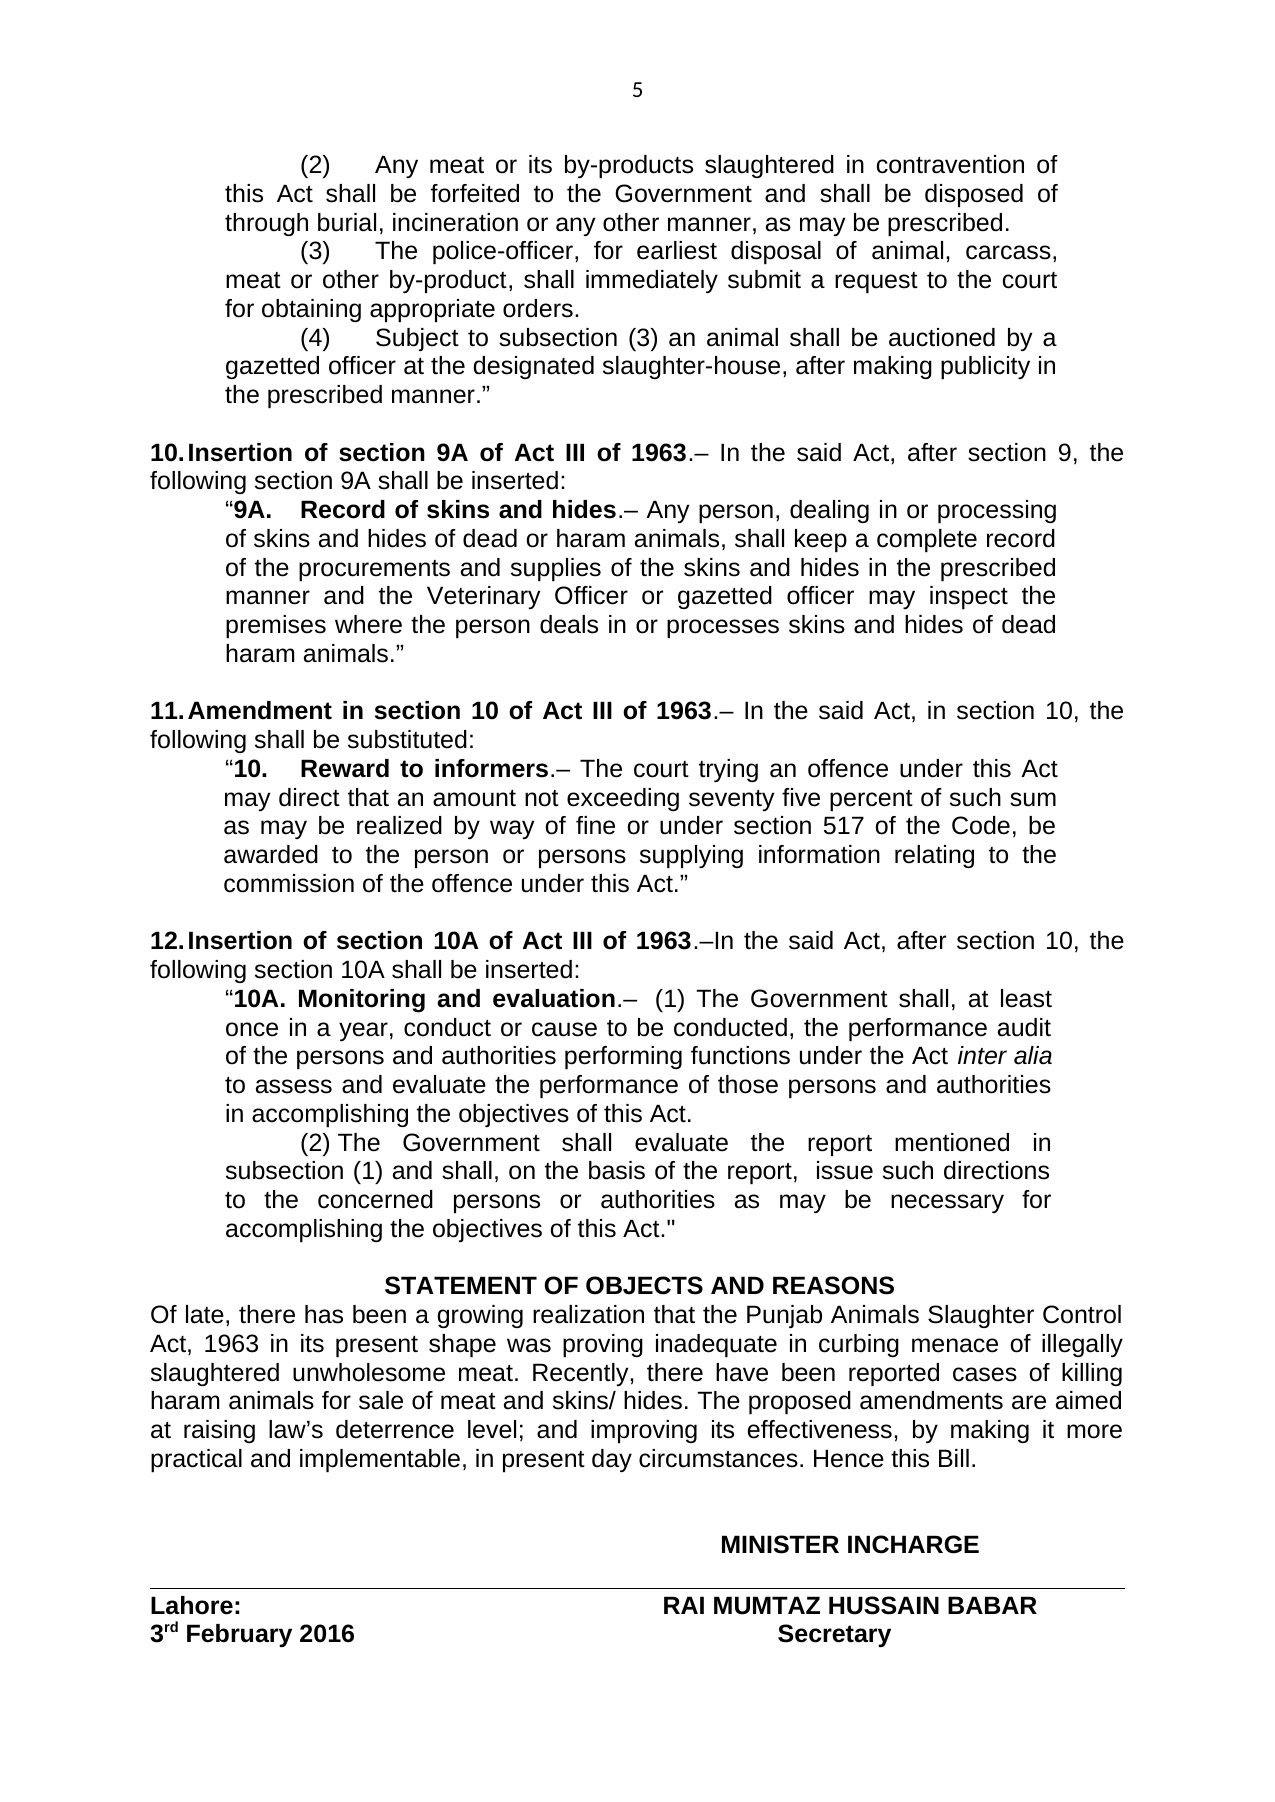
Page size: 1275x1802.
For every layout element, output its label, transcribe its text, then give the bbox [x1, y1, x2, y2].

text 11. Amendment in section 10 of Act III of 1963.– In the said Act, in section 10, the following shall be substituted: [150, 696, 1125, 754]
text Lahore: RAI MUMTAZ HUSSAIN BABAR [150, 1589, 1125, 1619]
text 12. Insertion of section 10A of Act III of 1963.–In the said Act, after section 10, the following section 10A shall be inserted: [150, 926, 1125, 984]
text (2) The Government shall evaluate the report mentioned in subsection (1) and shall, on the basis of the report, issue such directions to the concerned persons or authorities as may be necessary for accomplishing the objectives of this Act." [225, 1127, 1053, 1242]
text 10. Insertion of section 9A of Act III of 1963.– In the said Act, after section 9, the following section 9A shall be inserted: [150, 437, 1125, 495]
text STATEMENT OF OBJECTS AND REASONS [154, 1271, 1125, 1300]
text “10A. Monitoring and evaluation.– (1) The Government shall, at least once in a year, conduct or cause to be conducted, the performance audit of the persons and authorities performing functions under the Act inter alia to assess and evaluate the performance of those persons and authorities in accomplishing the objectives of this Act. [225, 984, 1053, 1127]
text Of late, there has been a growing realization that the Punjab Animals Slaughter Control Act, 1963 in its present shape was proving inadequate in curbing menace of illegally slaughtered unwholesome meat. Recently, there have been reported cases of killing haram animals for sale of meat and skins/ hides. The proposed amendments are aimed at raising law’s deterrence level; and improving its effectiveness, by making it more practical and implementable, in present day circumstances. Hence this Bill. [150, 1300, 1125, 1472]
text “10. Reward to informers.– The court trying an offence under this Act may direct that an amount not exceeding seventy five percent of such sum as may be realized by way of fine or under section 517 of the Code, be awarded to the person or persons supplying information relating to the commission of the offence under this Act.” [154, 754, 1058, 897]
text (2) Any meat or its by-products slaughtered in contravention of this Act shall be forfeited to the Government and shall be disposed of through burial, incineration or any other manner, as may be prescribed. [225, 150, 1058, 236]
text “9A. Record of skins and hides.– Any person, dealing in or processing of skins and hides of dead or haram animals, shall keep a complete record of the procurements and supplies of the skins and hides in the prescribed manner and the Veterinary Officer or gazetted officer may inspect the premises where the person deals in or processes skins and hides of dead haram animals.” [225, 495, 1058, 667]
text (4) Subject to subsection (3) an animal shall be auctioned by a gazetted officer at the designated slaughter-house, after making publicity in the prescribed manner.” [225, 322, 1058, 409]
text 3rd February 2016 Secretary [150, 1619, 1125, 1648]
text MINISTER INCHARGE [150, 1530, 1125, 1559]
text (3) The police-officer, for earliest disposal of animal, carcass, meat or other by-product, shall immediately submit a request to the court for obtaining appropriate orders. [225, 236, 1058, 322]
